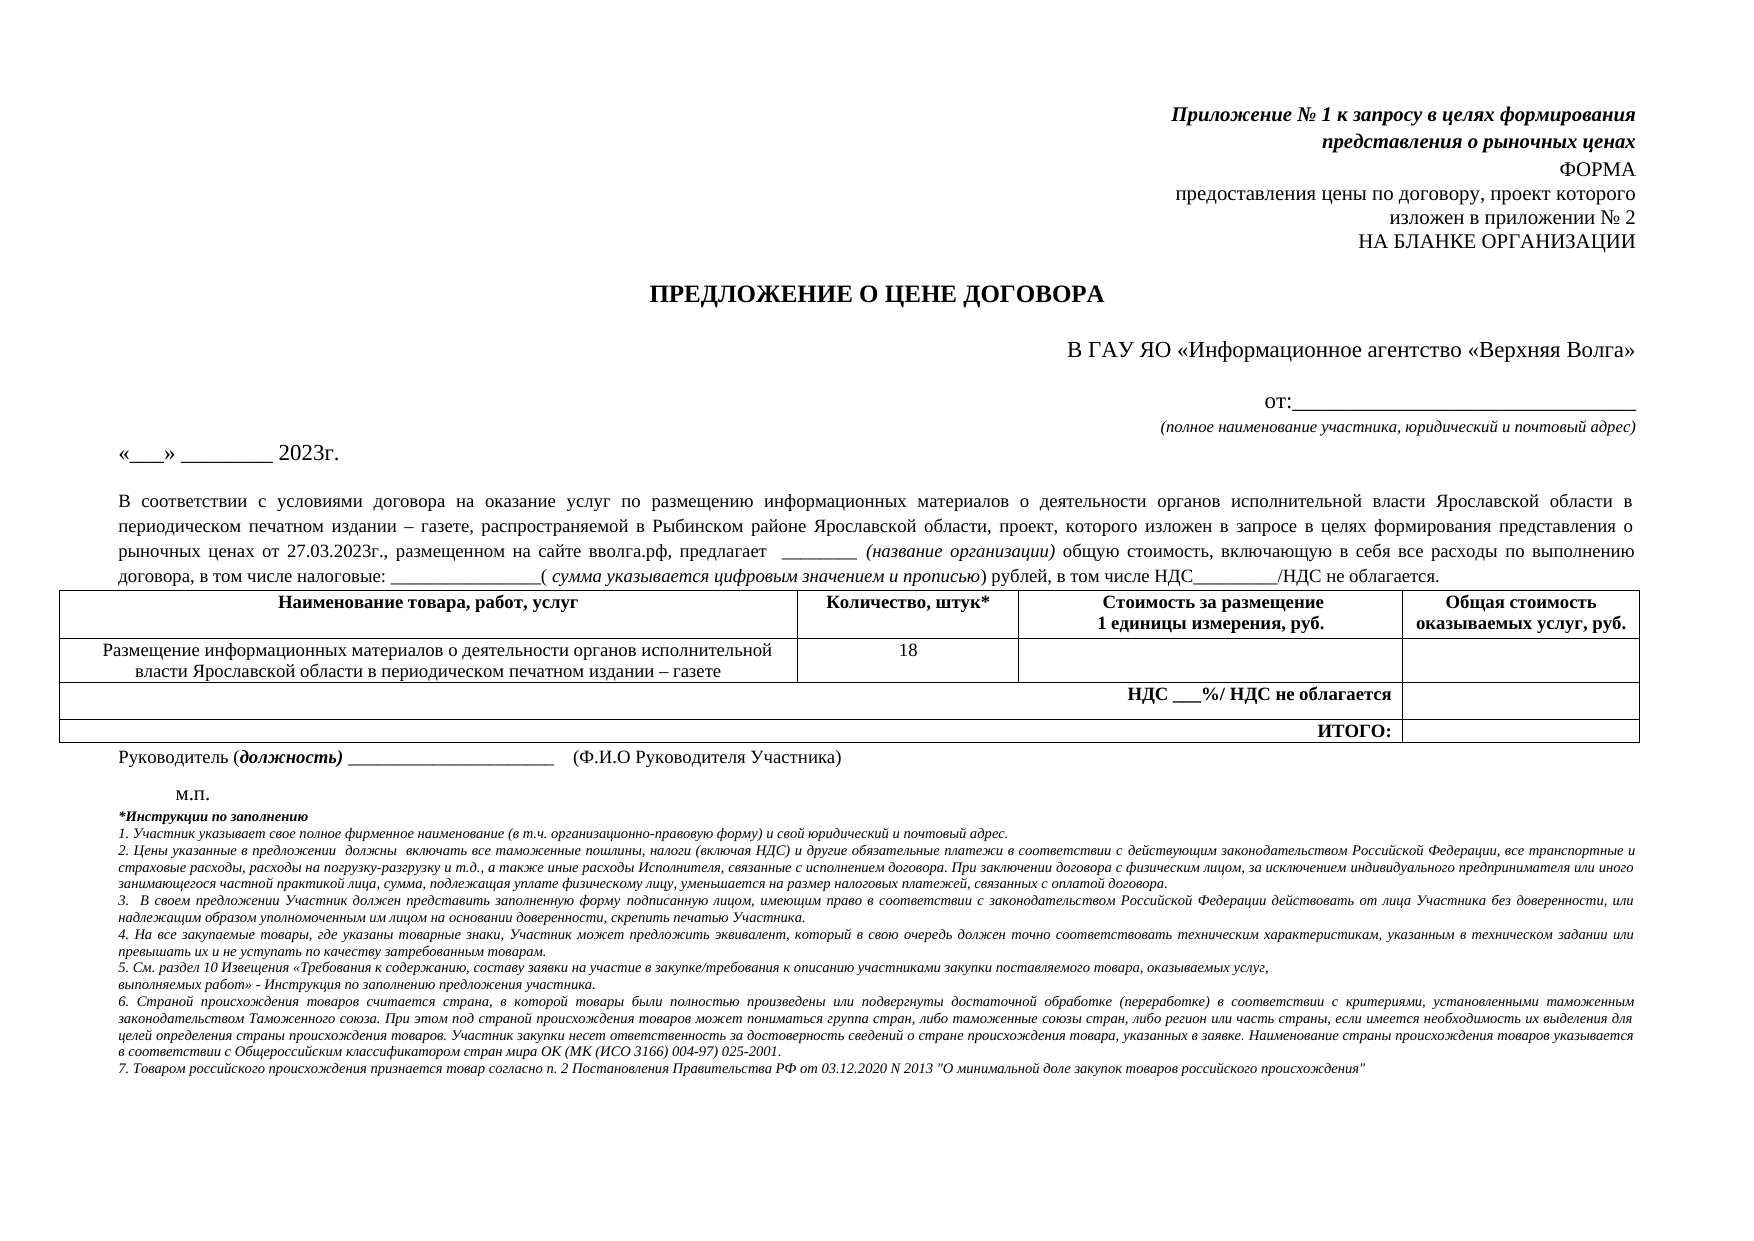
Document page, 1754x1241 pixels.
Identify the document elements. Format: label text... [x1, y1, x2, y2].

text НА БЛАНКЕ ОРГАНИЗАЦИИ [118, 229, 1636, 253]
text В соответствии с условиями договора на оказание услуг по размещению информационных материалов о деятельности органов исполнительной власти Ярославской области в периодическом печатном издании – газете, распространяемой в Рыбинском районе Ярославской области, проект, которого изложен в запросе в целях формирования представления о рыночных ценах от 27.03.2023г., размещенном на сайте вволга.рф, предлагает ________ (название организации) общую стоимость, включающую в себя все расходы по выполнению договора, в том числе налоговые: ________________( сумма указывается цифровым значением и прописью) рублей, в том числе НДС_________/НДС не облагается. [118, 490, 1636, 586]
table_cell Размещение информационных материалов о деятельности органов исполнительной власти Ярославской области в периодическом печатном издании – газете [60, 639, 797, 682]
title предоставления цены по договору, проект которого [118, 181, 1636, 205]
text Руководитель (должность) ______________________ (Ф.И.О Руководителя Участника) [118, 743, 1666, 768]
text от:______________________________ [605, 387, 1636, 413]
text 4. На все закупаемые товары, где указаны товарные знаки, Участник может предложить эквивалент, который в свою очередь должен точно соответствовать техническим характеристикам, указанным в техническом задании или превышать их и не уступать по качеству затребованным товарам. [118, 926, 1636, 959]
table_cell 18 [798, 639, 1018, 682]
text Приложение № 1 к запросу в целях формирования [118, 101, 1636, 126]
text 2. Цены указанные в предложении должны включать все таможенные пошлины, налоги (включая НДС) и другие обязательные платежи в соответствии с действующим законодательством Российской Федерации, все транспортные и страховые расходы, расходы на погрузку-разгрузку и т.д., а также иные расходы Исполнителя, связанные с исполнением договора. При заключении договора с физическим лицом, за исключением индивидуального предпринимателя или иного занимающегося частной практикой лица, сумма, подлежащая уплате физическому лицу, уменьшается на размер налоговых платежей, связанных с оплатой договора. [118, 842, 1636, 892]
text В ГАУ ЯО «Информационное агентство «Верхняя Волга» [605, 336, 1636, 362]
text представления о рыночных ценах [118, 129, 1636, 153]
text м.п. [118, 781, 1636, 805]
title изложен в приложении № 2 [118, 205, 1636, 229]
text 1. Участник указывает свое полное фирменное наименование (в т.ч. организационно-правовую форму) и свой юридический и почтовый адрес. [118, 825, 1636, 842]
table_cell [1403, 639, 1639, 682]
table_header Наименование товара, работ, услуг [60, 591, 797, 637]
table_cell [1403, 720, 1639, 742]
text 3. В своем предложении Участник должен представить заполненную форму подписанную лицом, имеющим право в соответствии с законодательством Российской Федерации действовать от лица Участника без доверенности, или надлежащим образом уполномоченным им лицом на основании доверенности, скрепить печатью Участника. [118, 892, 1636, 926]
text *Инструкции по заполнению [118, 808, 1636, 825]
text 5. См. раздел 10 Извещения «Требования к содержанию, составу заявки на участие в закупке/требования к описанию участниками закупки поставляемого товара, оказываемых услуг, [118, 959, 1636, 976]
title ФОРМА [118, 157, 1636, 181]
table_cell [1019, 639, 1402, 682]
text (полное наименование участника, юридический и почтовый адрес) [605, 417, 1636, 436]
table_header Общая стоимость оказываемых услуг, руб. [1403, 591, 1639, 637]
text 7. Товаром российского происхождения признается товар согласно п. 2 Постановления Правительства РФ от 03.12.2020 N 2013 "О минимальной доле закупок товаров российского происхождения" [118, 1060, 1636, 1077]
table_cell НДС ___%/ НДС не облагается [60, 683, 1402, 719]
table_header Количество, штук* [798, 591, 1018, 637]
text выполняемых работ» - Инструкция по заполнению предложения участника. [118, 976, 1636, 993]
text 6. Страной происхождения товаров считается страна, в которой товары были полностью произведены или подвергнуты достаточной обработке (переработке) в соответствии с критериями, установленными таможенным законодательством Таможенного союза. При этом под страной происхождения товаров может пониматься группа стран, либо таможенные союзы стран, либо регион или часть страны, если имеется необходимость их выделения для целей определения страны происхождения товаров. Участник закупки несет ответственность за достоверность сведений о стране происхождения товара, указанных в заявке. Наименование страны происхождения товаров указывается в соответствии с Общероссийским классификатором стран мира ОК (МК (ИСО 3166) 004-97) 025-2001. [118, 993, 1636, 1060]
text «___» ________ 2023г. [118, 439, 1636, 466]
title ПРЕДЛОЖЕНИЕ О ЦЕНЕ ДОГОВОРА [118, 279, 1636, 308]
table_header Стоимость за размещение 1 единицы измерения, руб. [1019, 591, 1402, 637]
table_cell ИТОГО: [60, 720, 1402, 742]
table_cell [1403, 683, 1639, 719]
